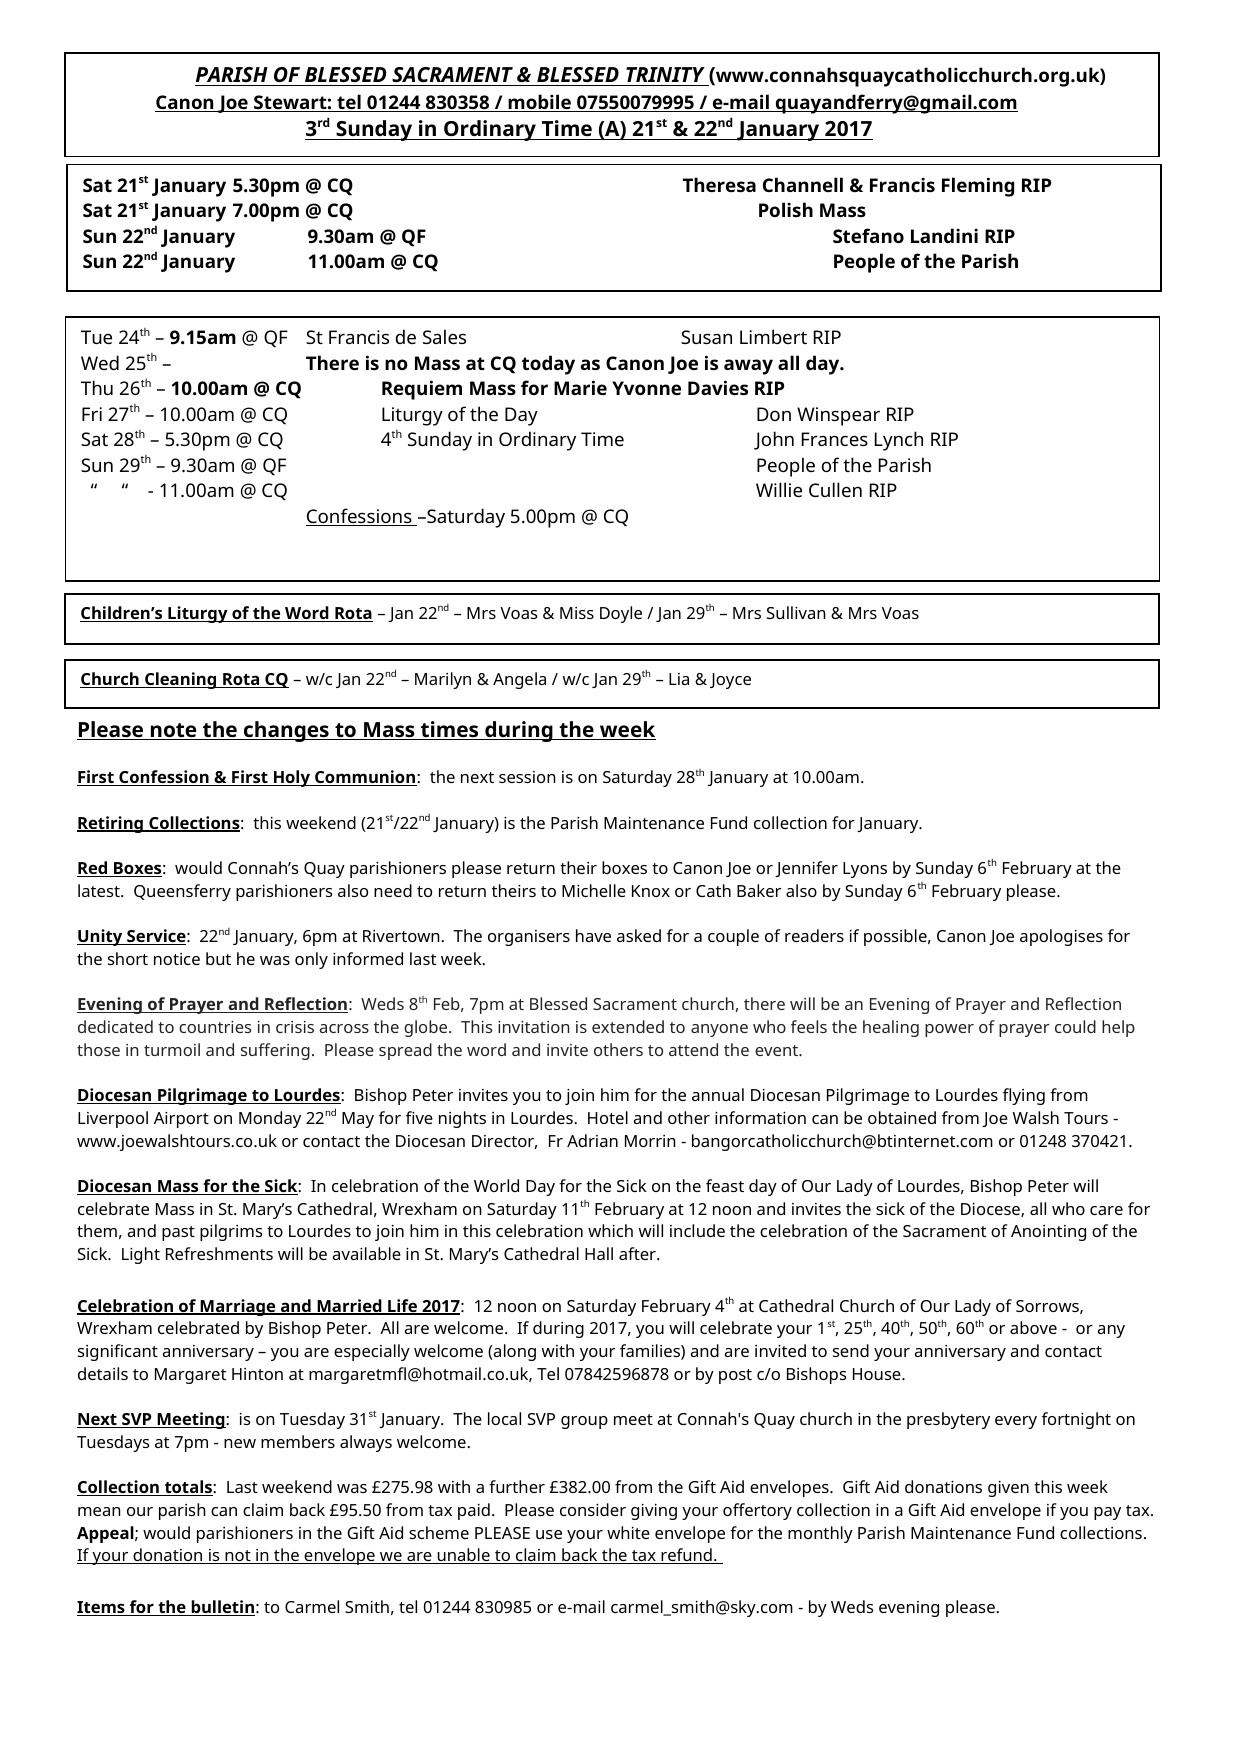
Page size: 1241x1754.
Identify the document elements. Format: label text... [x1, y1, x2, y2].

text Collection totals: Last weekend was £275.98 with a further £382.00 from the Gift Aid envelopes. Gift Aid donations given this week mean our parish can claim back £95.50 from tax paid. Please consider giving your offertory collection in a Gift Aid envelope if you pay tax. [77, 1476, 1156, 1521]
text Next SVP Meeting: is on Tuesday 31st January. The local SVP group meet at Connah's Quay church in the presbytery every fortnight on Tuesdays at 7pm - new members always welcome. [471, 1408, 1156, 1453]
text Items for the bulletin: to Carmel Smith, tel 01244 830985 or e-mail carmel_smith@sky.com - by Weds evening please. [77, 1596, 1156, 1618]
text If your donation is not in the envelope we are unable to claim back the tax refund. [77, 1544, 1156, 1596]
text Appeal; would parishioners in the Gift Aid scheme PLEASE use your white envelope for the monthly Parish Maintenance Fund collections. [77, 1521, 1156, 1544]
text Retiring Collections: this weekend (21st/22nd January) is the Parish Maintenance Fund collection for January. [286, 811, 1156, 834]
text Celebration of Marriage and Married Life 2017: 12 noon on Saturday February 4th at Cathedral Church of Our Lady of Sorrows, Wrexham celebrated by Bishop Peter. All are welcome. If during 2017, you will celebrate your 1st, 25th, 40th, 50th, 60th or above - or any significant anniversary – you are especially welcome (along with your families) and are invited to send your anniversary and contact details to Margaret Hinton at margaretmfl@hotmail.co.uk, Tel 07842596878 or by post c/o Bishops House. [77, 1294, 1156, 1385]
text Diocesan Mass for the Sick: In celebration of the World Day for the Sick on the feast day of Our Lady of Lourdes, Bishop Peter will celebrate Mass in St. Mary’s Cathedral, Wrexham on Saturday 11th February at 12 noon and invites the sick of the Diocese, all who care for them, and past pilgrims to Lourdes to join him in this celebration which will include the celebration of the Sacrament of Anointing of the Sick. Light Refreshments will be available in St. Mary’s Cathedral Hall after. [77, 1175, 1156, 1266]
text Unity Service: 22nd January, 6pm at Rivertown. The organisers have asked for a couple of readers if possible, Canon Joe apologises for the short notice but he was only informed last week. [77, 925, 1156, 970]
text Diocesan Pilgrimage to Lourdes: Bishop Peter invites you to join him for the annual Diocesan Pilgrimage to Lourdes flying from Liverpool Airport on Monday 22nd May for five nights in Lourdes. Hotel and other information can be obtained from Joe Walsh Tours - www.joewalshtours.co.uk or contact the Diocesan Director, Fr Adrian Morrin - bangorcatholicchurch@btinternet.com or 01248 370421. [77, 1084, 1156, 1152]
text Evening of Prayer and Reflection: Weds 8th Feb, 7pm at Blessed Sacrament church, there will be an Evening of Prayer and Reflection dedicated to countries in crisis across the globe. This invitation is extended to anyone who feels the healing power of prayer could help those in turmoil and suffering. Please spread the word and invite others to attend the event. [77, 993, 1156, 1061]
text Please note the changes to Mass times during the week [77, 715, 1156, 743]
text First Confession & First Holy Communion: the next session is on Saturday 28th January at 10.00am. [77, 766, 1156, 789]
text Red Boxes: would Connah’s Quay parishioners please return their boxes to Canon Joe or Jennifer Lyons by Sunday 6th February at the latest. Queensferry parishioners also need to return theirs to Michelle Knox or Cath Baker also by Sunday 6th February please. [77, 857, 1156, 902]
